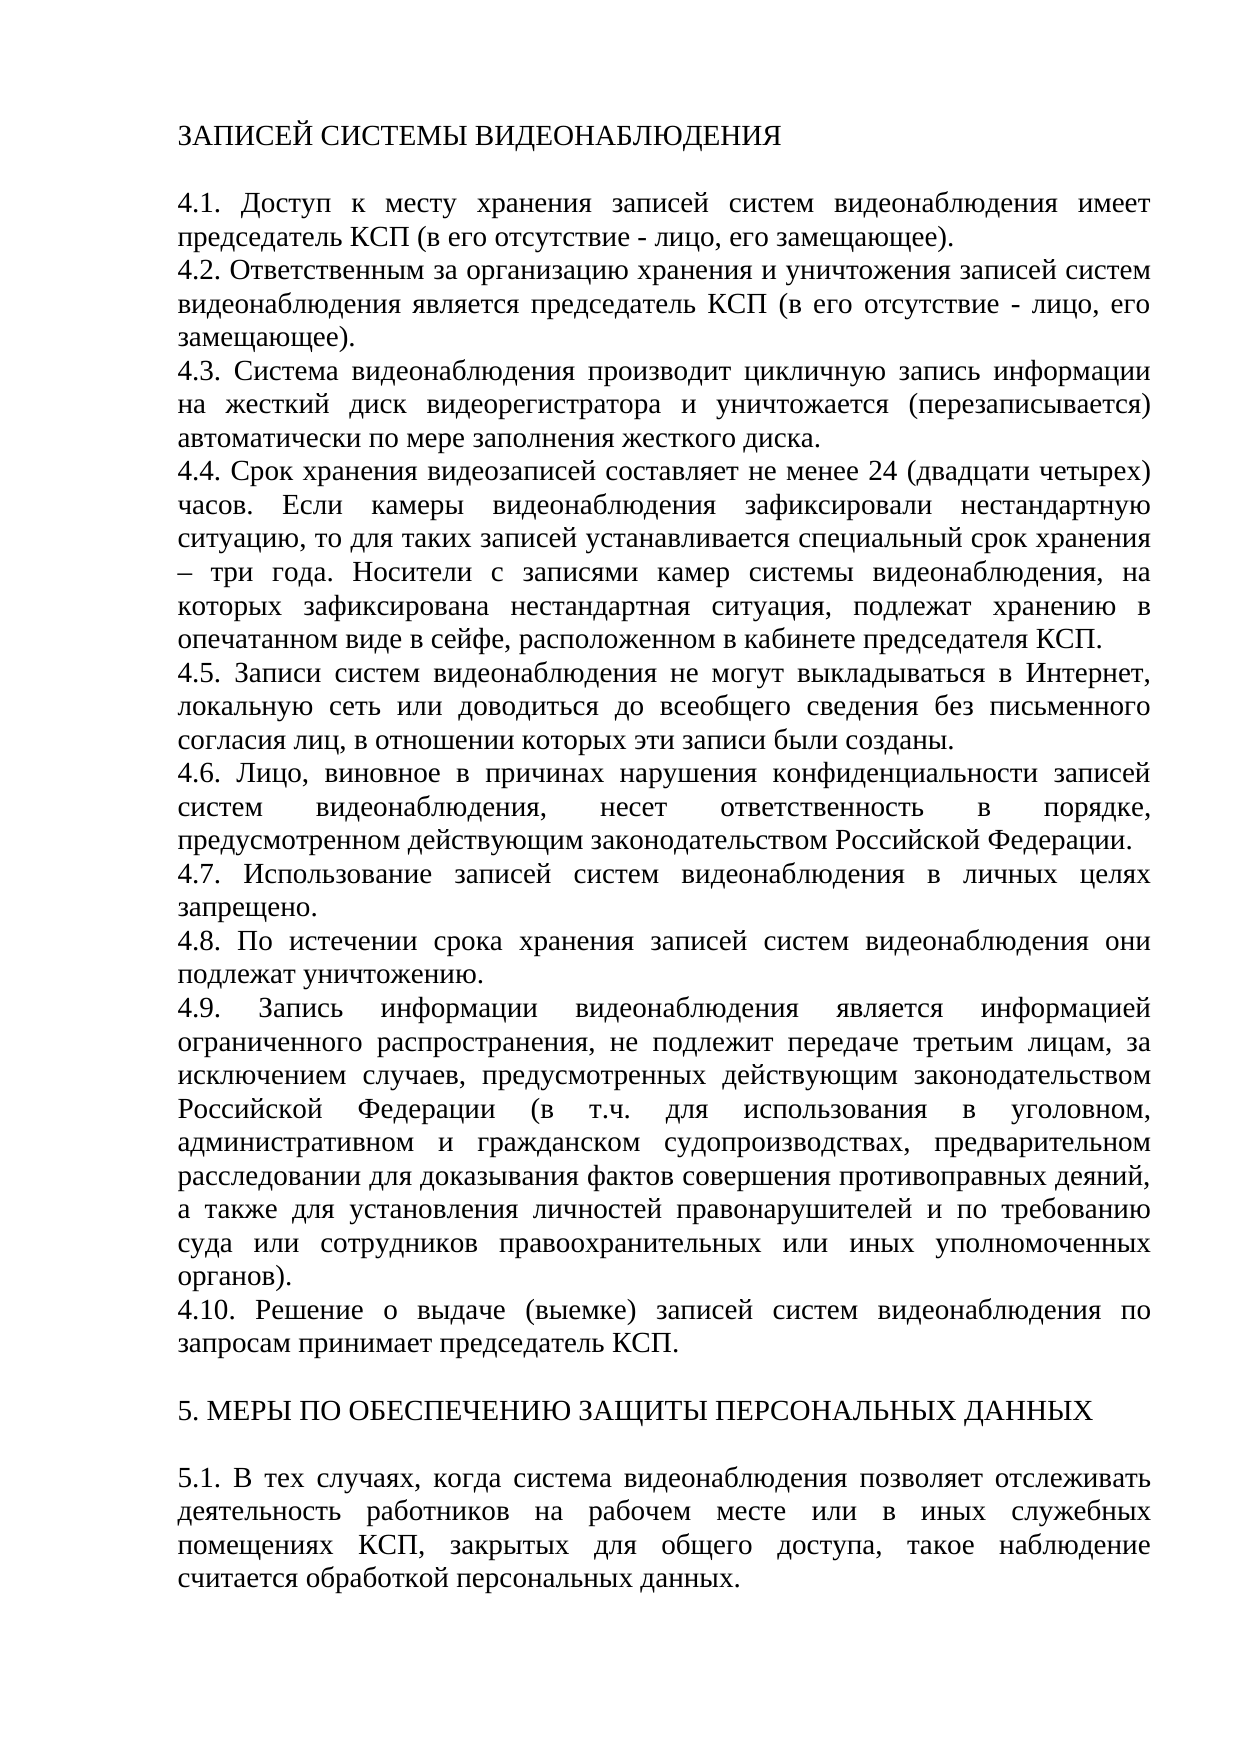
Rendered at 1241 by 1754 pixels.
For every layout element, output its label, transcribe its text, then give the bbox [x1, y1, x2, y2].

text 4.1. Доступ к месту хранения записей систем видеонаблюдения имеет председатель КСП (в его отсутствие - лицо, его замещающее). [177, 185, 1152, 252]
text 4.5. Записи систем видеонаблюдения не могут выкладываться в Интернет, локальную сеть или доводиться до всеобщего сведения без письменного согласия лиц, в отношении которых эти записи были созданы. [177, 655, 1152, 755]
text ЗАПИСЕЙ СИСТЕМЫ ВИДЕОНАБЛЮДЕНИЯ [177, 118, 1152, 152]
text 5. МЕРЫ ПО ОБЕСПЕЧЕНИЮ ЗАЩИТЫ ПЕРСОНАЛЬНЫХ ДАННЫХ [177, 1393, 1152, 1426]
text 4.10. Решение о выдаче (выемке) записей систем видеонаблюдения по запросам принимает председатель КСП. [177, 1292, 1152, 1359]
text 4.4. Срок хранения видеозаписей составляет не менее 24 (двадцати четырех) часов. Если камеры видеонаблюдения зафиксировали нестандартную ситуацию, то для таких записей устанавливается специальный срок хранения – три года. Носители с записями камер системы видеонаблюдения, на которых зафиксирована нестандартная ситуация, подлежат хранению в опечатанном виде в сейфе, расположенном в кабинете председателя КСП. [177, 453, 1152, 655]
text 4.3. Система видеонаблюдения производит цикличную запись информации на жесткий диск видеорегистратора и уничтожается (перезаписывается) автоматически по мере заполнения жесткого диска. [177, 353, 1152, 453]
text 4.6. Лицо, виновное в причинах нарушения конфиденциальности записей систем видеонаблюдения, несет ответственность в порядке, предусмотренном действующим законодательством Российской Федерации. [177, 755, 1152, 856]
text 4.7. Использование записей систем видеонаблюдения в личных целях запрещено. [177, 856, 1152, 923]
text 5.1. В тех случаях, когда система видеонаблюдения позволяет отслеживать деятельность работников на рабочем месте или в иных служебных помещениях КСП, закрытых для общего доступа, такое наблюдение считается обработкой персональных данных. [177, 1460, 1152, 1594]
text 4.9. Запись информации видеонаблюдения является информацией ограниченного распространения, не подлежит передаче третьим лицам, за исключением случаев, предусмотренных действующим законодательством Российской Федерации (в т.ч. для использования в уголовном, административном и гражданском судопроизводствах, предварительном расследовании для доказывания фактов совершения противоправных деяний, а также для установления личностей правонарушителей и по требованию суда или сотрудников правоохранительных или иных уполномоченных органов). [177, 990, 1152, 1292]
text 4.2. Ответственным за организацию хранения и уничтожения записей систем видеонаблюдения является председатель КСП (в его отсутствие - лицо, его замещающее). [177, 252, 1152, 353]
text 4.8. По истечении срока хранения записей систем видеонаблюдения они подлежат уничтожению. [177, 923, 1152, 990]
